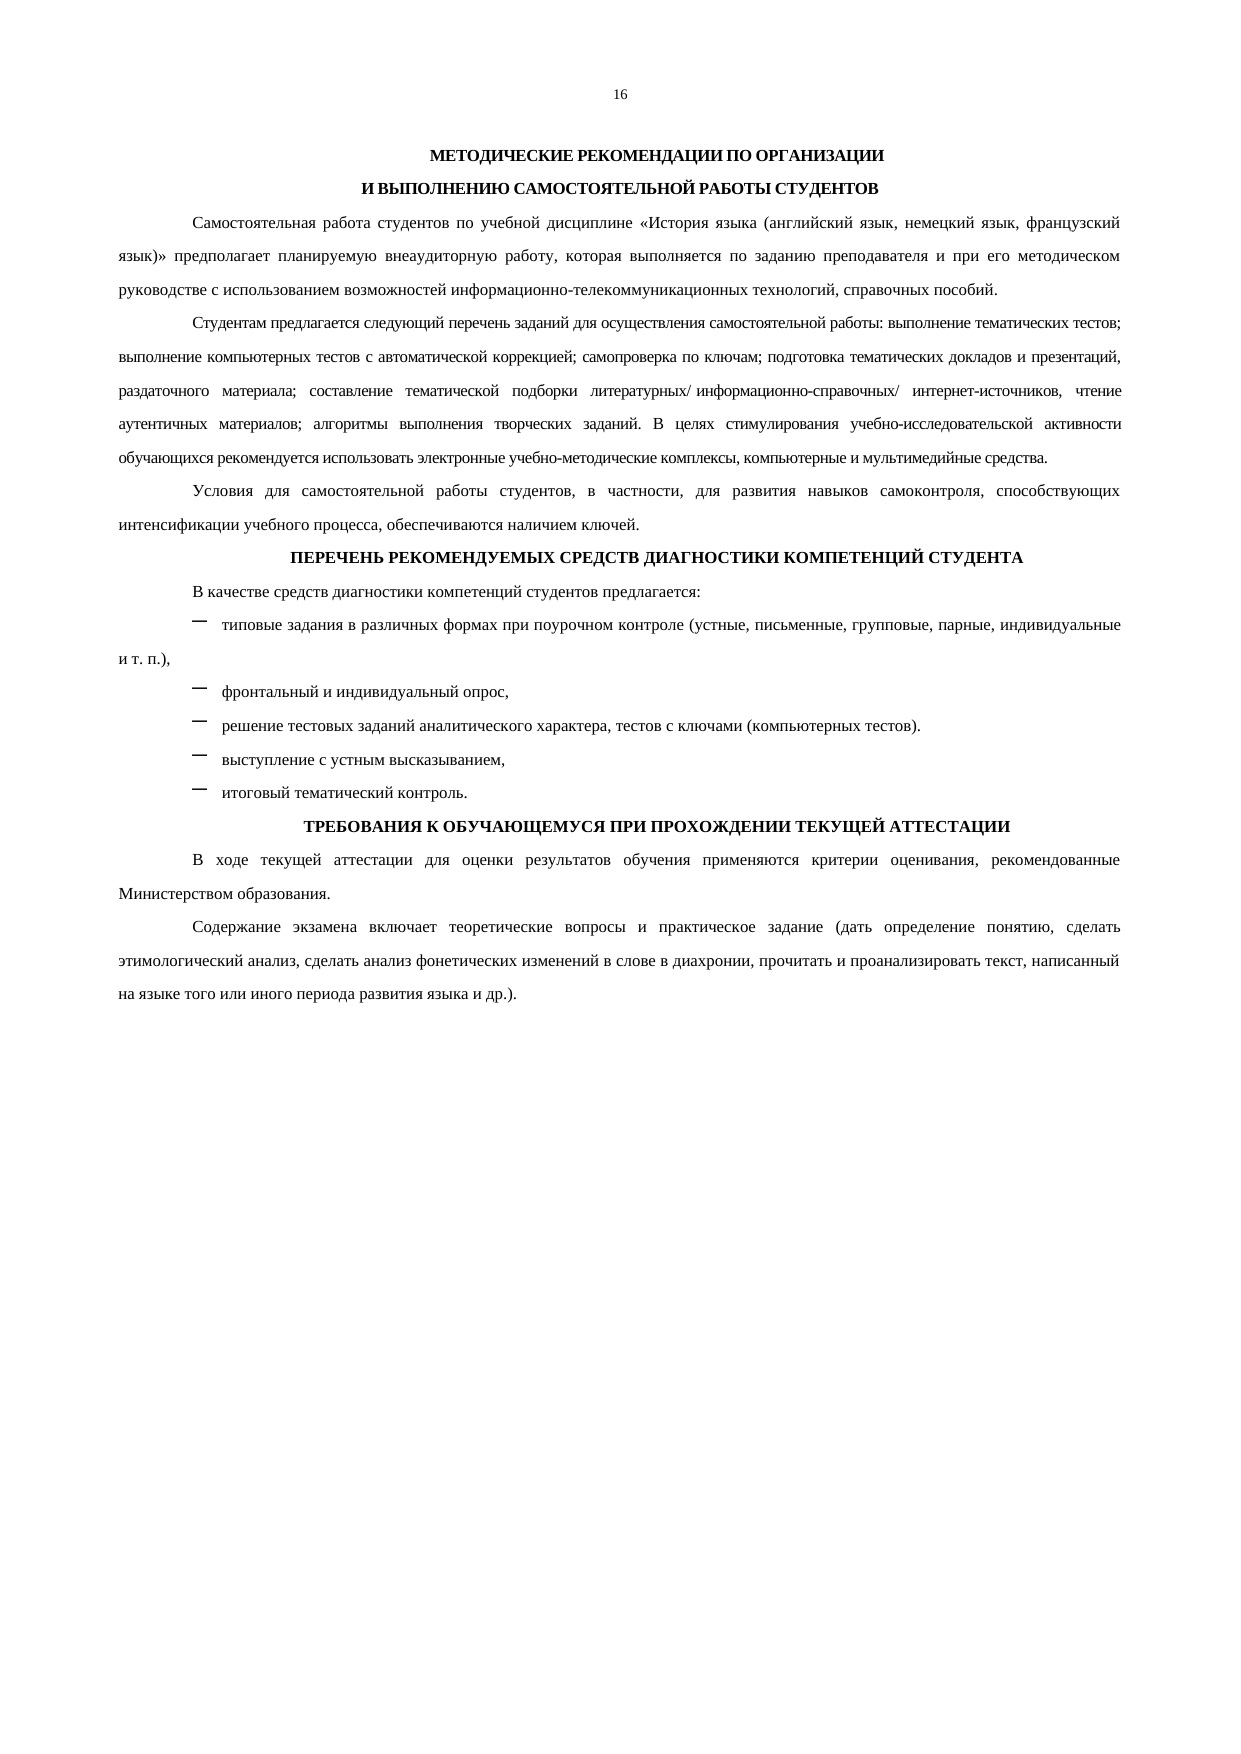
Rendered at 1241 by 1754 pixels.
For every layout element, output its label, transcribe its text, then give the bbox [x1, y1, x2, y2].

list решение тестовых заданий аналитического характера, тестов с ключами (компьютерных тестов). [118, 702, 1122, 735]
text ТРЕБОВАНИЯ К ОБУЧАЮЩЕМУСЯ ПРИ ПРОХОЖДЕНИИ ТЕКУЩЕЙ АТТЕСТАЦИИ [118, 802, 1122, 836]
text Студентам предлагается следующий перечень заданий для осуществления самостоятельной работы: выполнение тематических тестов; выполнение компьютерных тестов с автоматической коррекцией; самопроверка по ключам; подготовка тематических докладов и презентаций, раздаточного материала; составление тематической подборки литературных/ информационно-справочных/ интернет-источников, чтение аутентичных материалов; алгоритмы выполнения творческих заданий. В целях стимулирования учебно-исследовательской активности обучающихся рекомендуется использовать электронные учебно-методические комплексы, компьютерные и мультимедийные средства. [118, 299, 1122, 467]
text Условия для самостоятельной работы студентов, в частности, для развития навыков самоконтроля, способствующих интенсификации учебного процесса, обеспечиваются наличием ключей. [118, 467, 1122, 534]
list итоговый тематический контроль. [118, 769, 1122, 802]
text Содержание экзамена включает теоретические вопросы и практическое задание (дать определение понятию, сделать этимологический анализ, сделать анализ фонетических изменений в слове в диахронии, прочитать и проанализировать текст, написанный на языке того или иного периода развития языка и др.). [118, 903, 1122, 1003]
text ПЕРЕЧЕНЬ РЕКОМЕНДУЕМЫХ СРЕДСТВ ДИАГНОСТИКИ КОМПЕТЕНЦИЙ СТУДЕНТА [118, 534, 1122, 567]
text МЕТОДИЧЕСКИЕ РЕКОМЕНДАЦИИ ПО ОРГАНИЗАЦИИ И ВЫПОЛНЕНИЮ САМОСТОЯТЕЛЬНОЙ РАБОТЫ СТУДЕНТОВ [118, 131, 1122, 198]
list типовые задания в различных формах при поурочном контроле (устные, письменные, групповые, парные, индивидуальные и т. п.), [118, 601, 1122, 668]
text В ходе текущей аттестации для оценки результатов обучения применяются критерии оценивания, рекомендованные Министерством образования. [118, 836, 1122, 903]
list выступление с устным высказыванием, [118, 735, 1122, 769]
text В качестве средств диагностики компетенций студентов предлагается: [118, 567, 1122, 601]
text Самостоятельная работа студентов по учебной дисциплине «История языка (английский язык, немецкий язык, французский язык)» предполагает планируемую внеаудиторную работу, которая выполняется по заданию преподавателя и при его методическом руководстве с использованием возможностей информационно-телекоммуникационных технологий, справочных пособий. [118, 198, 1122, 299]
list фронтальный и индивидуальный опрос, [118, 668, 1122, 702]
